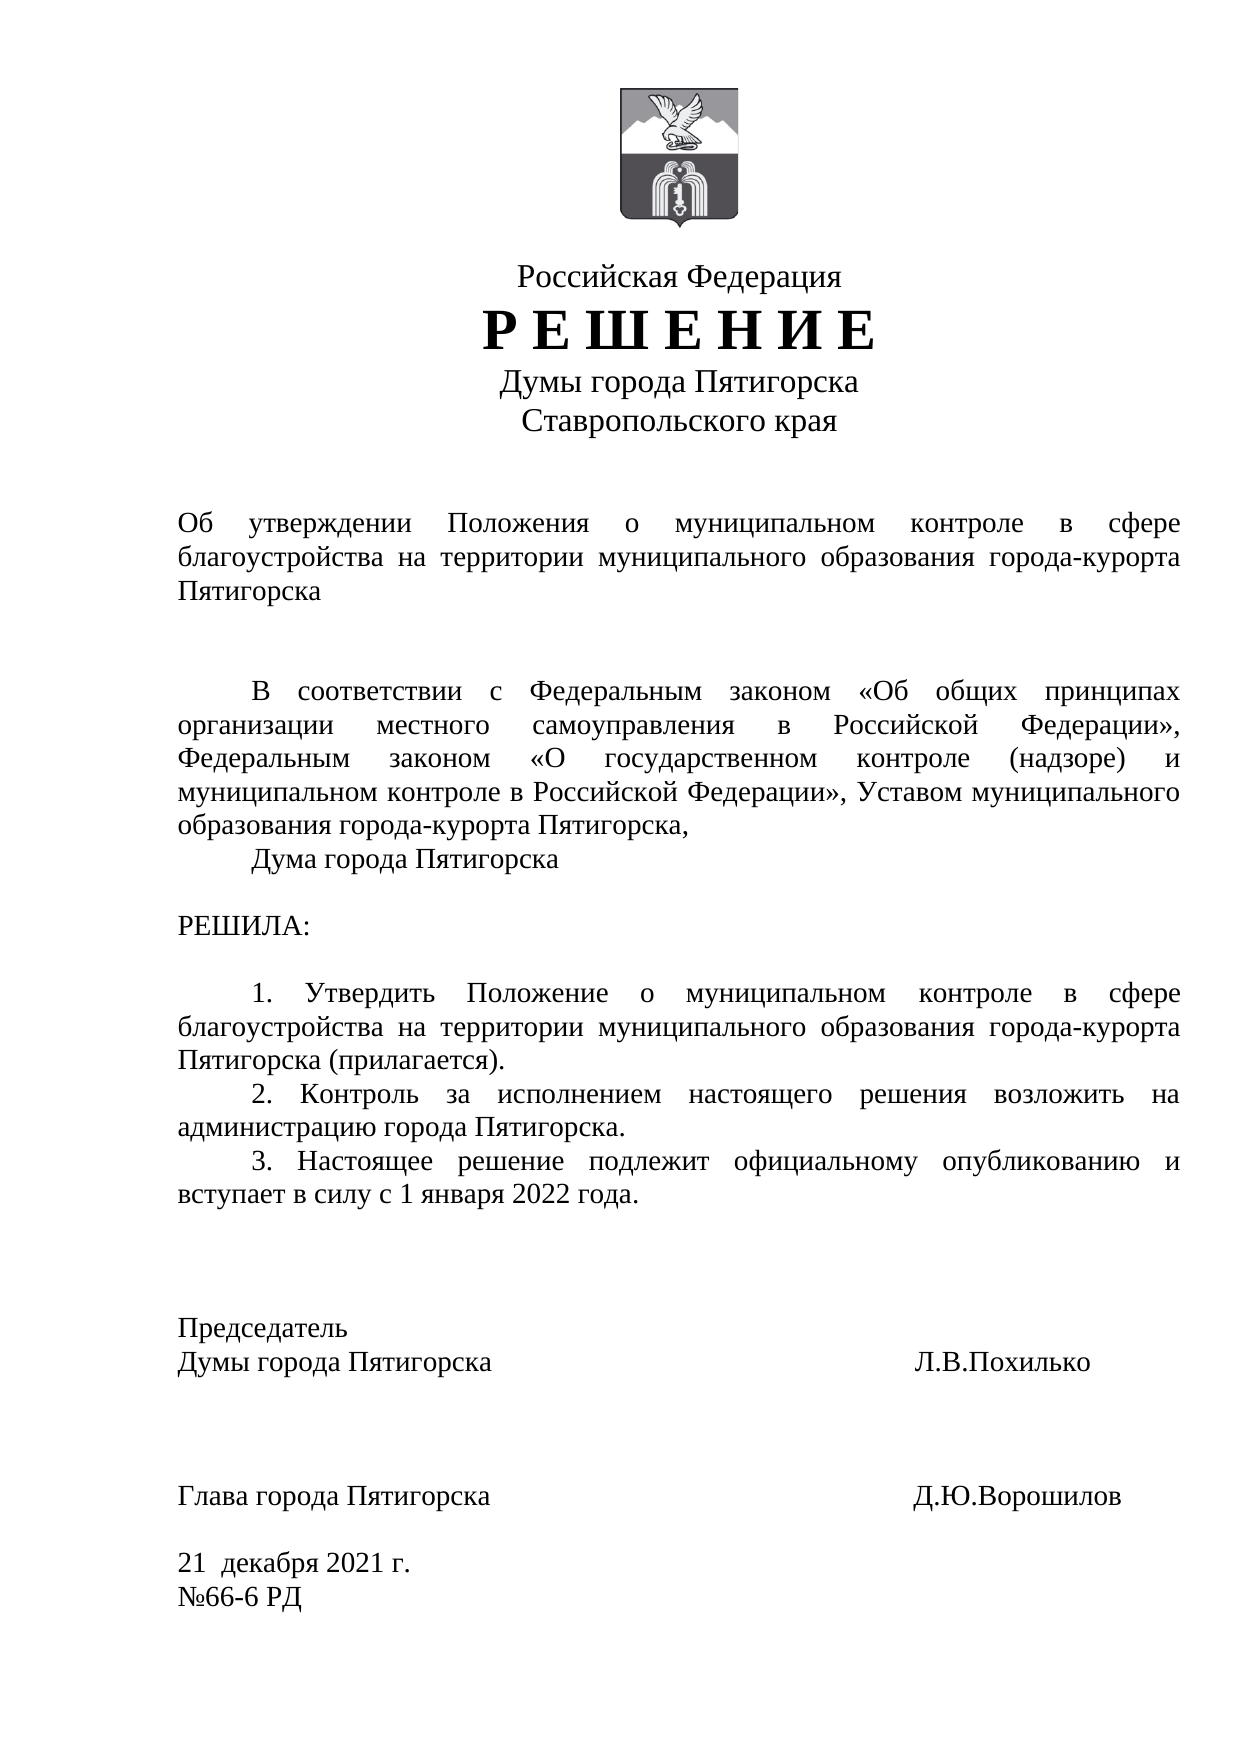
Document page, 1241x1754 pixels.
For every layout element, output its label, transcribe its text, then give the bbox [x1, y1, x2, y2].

text В соответствии с Федеральным законом «Об общих принципах организации местного самоуправления в Российской Федерации», Федеральным законом «О государственном контроле (надзоре) и муниципальном контроле в Российской Федерации», Уставом муниципального образования города-курорта Пятигорска, [177, 673, 1181, 841]
text 21 декабря 2021 г. [177, 1545, 1181, 1579]
subtitle Ставропольского края [177, 400, 1181, 438]
text РЕШИЛА: [177, 908, 1181, 942]
subtitle Р Е Ш Е Н И Е [177, 295, 1181, 362]
subtitle Думы города Пятигорска [177, 362, 1181, 400]
text Глава города Пятигорска Д.Ю.Ворошилов [177, 1478, 1181, 1512]
text №66-6 РД [177, 1579, 1181, 1612]
text Думы города Пятигорска Л.В.Похилько [177, 1344, 1181, 1378]
text 3. Настоящее решение подлежит официальному опубликованию и вступает в силу с 1 января 2022 года. [177, 1143, 1181, 1210]
text Об утверждении Положения о муниципальном контроле в сфере благоустройства на территории муниципального образования города-курорта Пятигорска [177, 506, 1181, 606]
picture [620, 88, 739, 229]
text Председатель [177, 1311, 1181, 1344]
text 2. Контроль за исполнением настоящего решения возложить на администрацию города Пятигорска. [177, 1076, 1181, 1143]
text Дума города Пятигорска [177, 841, 1181, 874]
subtitle Российская Федерация [177, 256, 1181, 295]
text 1. Утвердить Положение о муниципальном контроле в сфере благоустройства на территории муниципального образования города-курорта Пятигорска (прилагается). [177, 975, 1181, 1076]
